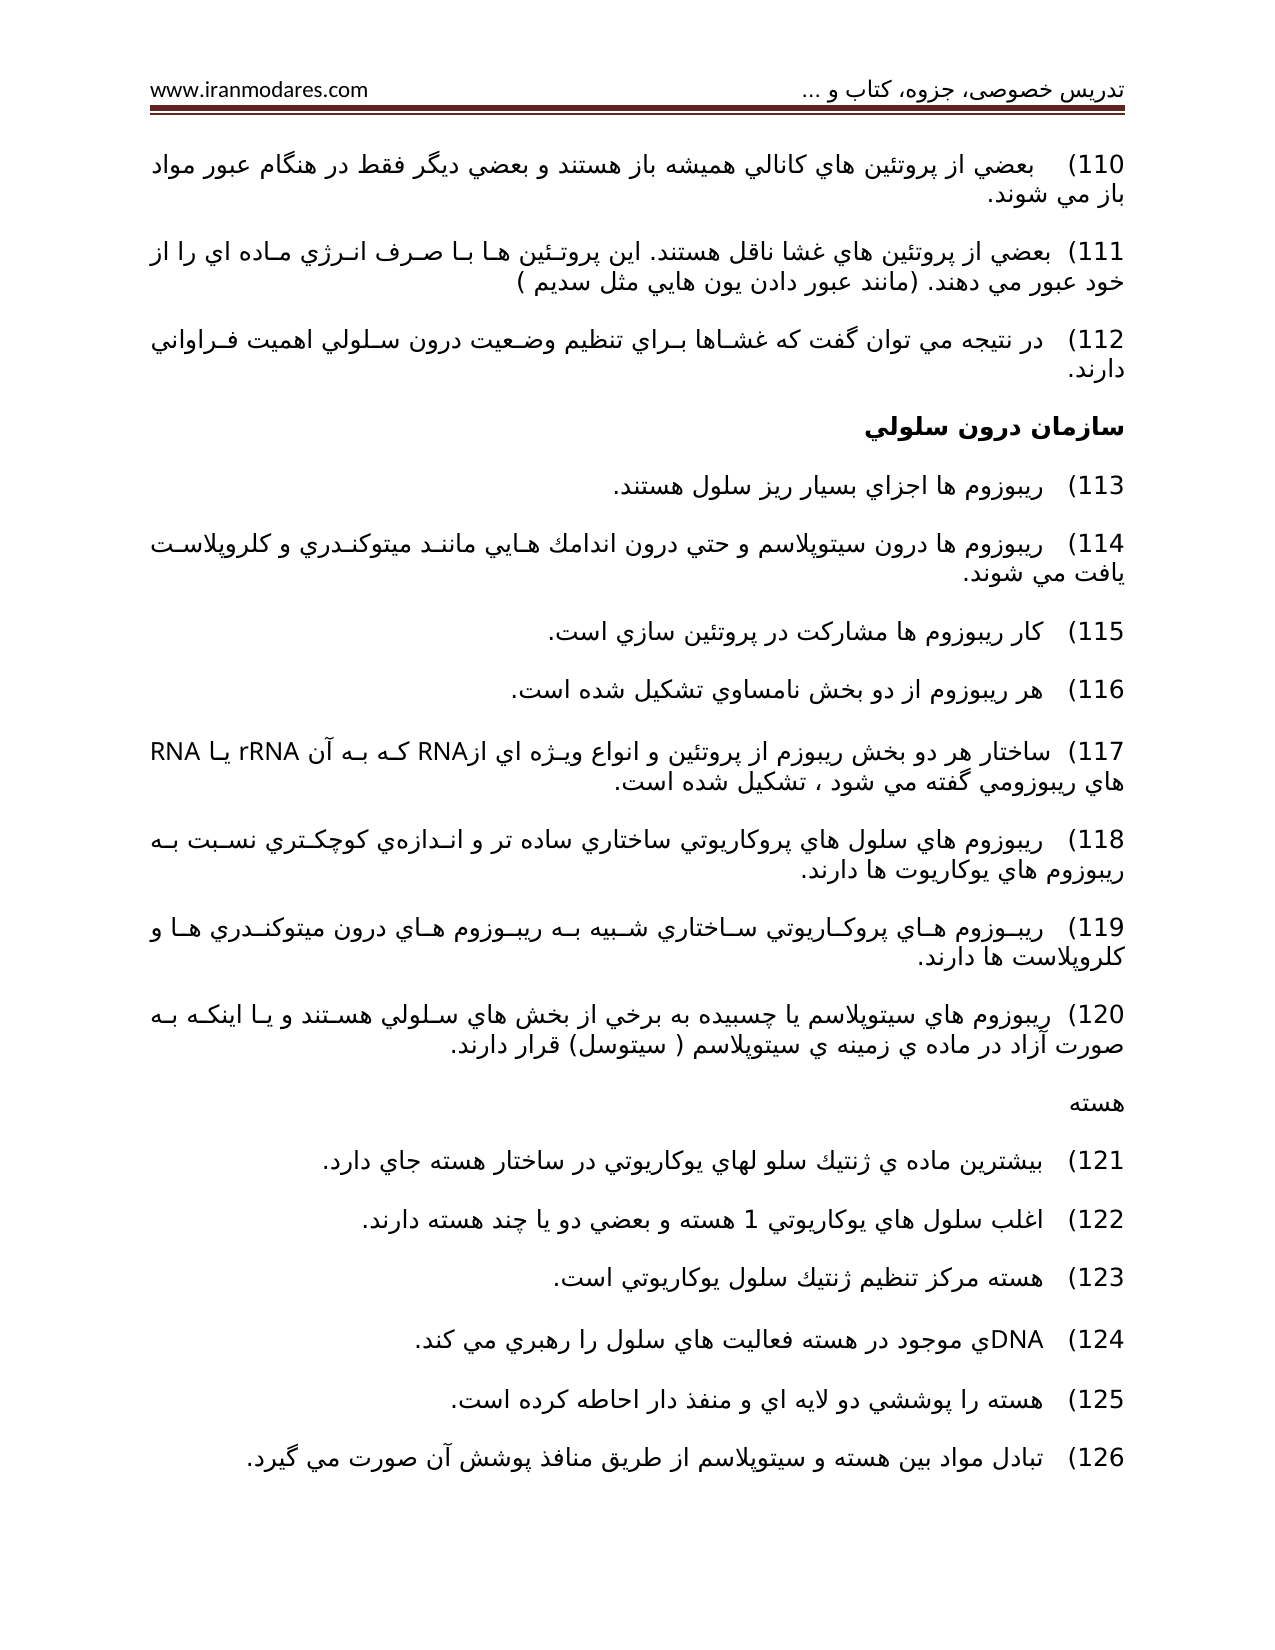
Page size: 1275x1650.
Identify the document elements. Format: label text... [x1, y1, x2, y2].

text سازمان درون سلولي [150, 412, 1125, 442]
text 124) DNAي موجود در هسته فعاليت هاي سلول را رهبري مي كند. [150, 1322, 1125, 1356]
text 116) هر ريبوزوم از دو بخش نامساوي تشكيل شده است. [150, 675, 1125, 704]
text 117) ساختار هر دو بخش ريبوزم از پروتئين و انواع ويژه اي ازRNA كه به آن rRNA يا RNA هاي ريبوزومي گفته مي شود ، تشكيل شده است. [150, 733, 1125, 797]
text 125) هسته را پوششي دو لايه اي و منفذ دار احاطه كرده است. [150, 1385, 1125, 1414]
text 123) هسته مركز تنظيم ژنتيك سلول يوكاريوتي است. [150, 1263, 1125, 1292]
text 120) ريبوزوم هاي سيتوپلاسم يا چسبيده به برخي از بخش هاي سلولي هستند و يا اينكه به صورت آزاد در ماده ي زمينه ي سيتوپلاسم ( سيتوسل) قرار دارند. [150, 1001, 1125, 1059]
text 115) كار ريبوزوم ها مشاركت در پروتئين سازي است. [150, 617, 1125, 646]
text 118) ريبوزوم هاي سلول هاي پروكاريوتي ساختاري ساده تر و اندازه‌ي كوچكتري نسبت به ريبوزوم هاي يوكاريوت ها دارند. [150, 826, 1125, 884]
text 126) تبادل مواد بين هسته و سيتوپلاسم از طريق منافذ پوشش آن صورت مي گيرد. [150, 1443, 1125, 1472]
text 121) بيشترين ماده ي ژنتيك سلو لهاي يوكاريوتي در ساختار هسته جاي دارد. [150, 1147, 1125, 1176]
text هسته [150, 1088, 1125, 1117]
text 110) بعضي از پروتئين هاي كانالي هميشه باز هستند و بعضي ديگر فقط در هنگام عبور مواد باز مي شوند. [150, 150, 1125, 208]
text 111) بعضي از پروتئين هاي غشا ناقل هستند. اين پروتئين ها با صرف انرژي ماده اي را از خود عبور مي دهند. (مانند عبور دادن يون هايي مثل سديم ) [150, 237, 1125, 296]
text 113) ريبوزوم ها اجزاي بسيار ريز سلول هستند. [150, 471, 1125, 500]
text 119) ريبوزوم هاي پروكاريوتي ساختاري شبيه به ريبوزوم هاي درون ميتوكندري ها و كلروپلاست ها دارند. [150, 913, 1125, 972]
text 112) در نتيجه مي توان گفت كه غشاها براي تنظيم وضعيت درون سلولي اهميت فراواني دارند. [150, 325, 1125, 383]
text 122) اغلب سلول هاي يوكاريوتي 1 هسته و بعضي دو يا چند هسته دارند. [150, 1205, 1125, 1234]
text 114) ريبوزوم ها درون سيتوپلاسم و حتي درون اندامك هايي مانند ميتوكندري و كلروپلاست يافت مي شوند. [150, 529, 1125, 587]
